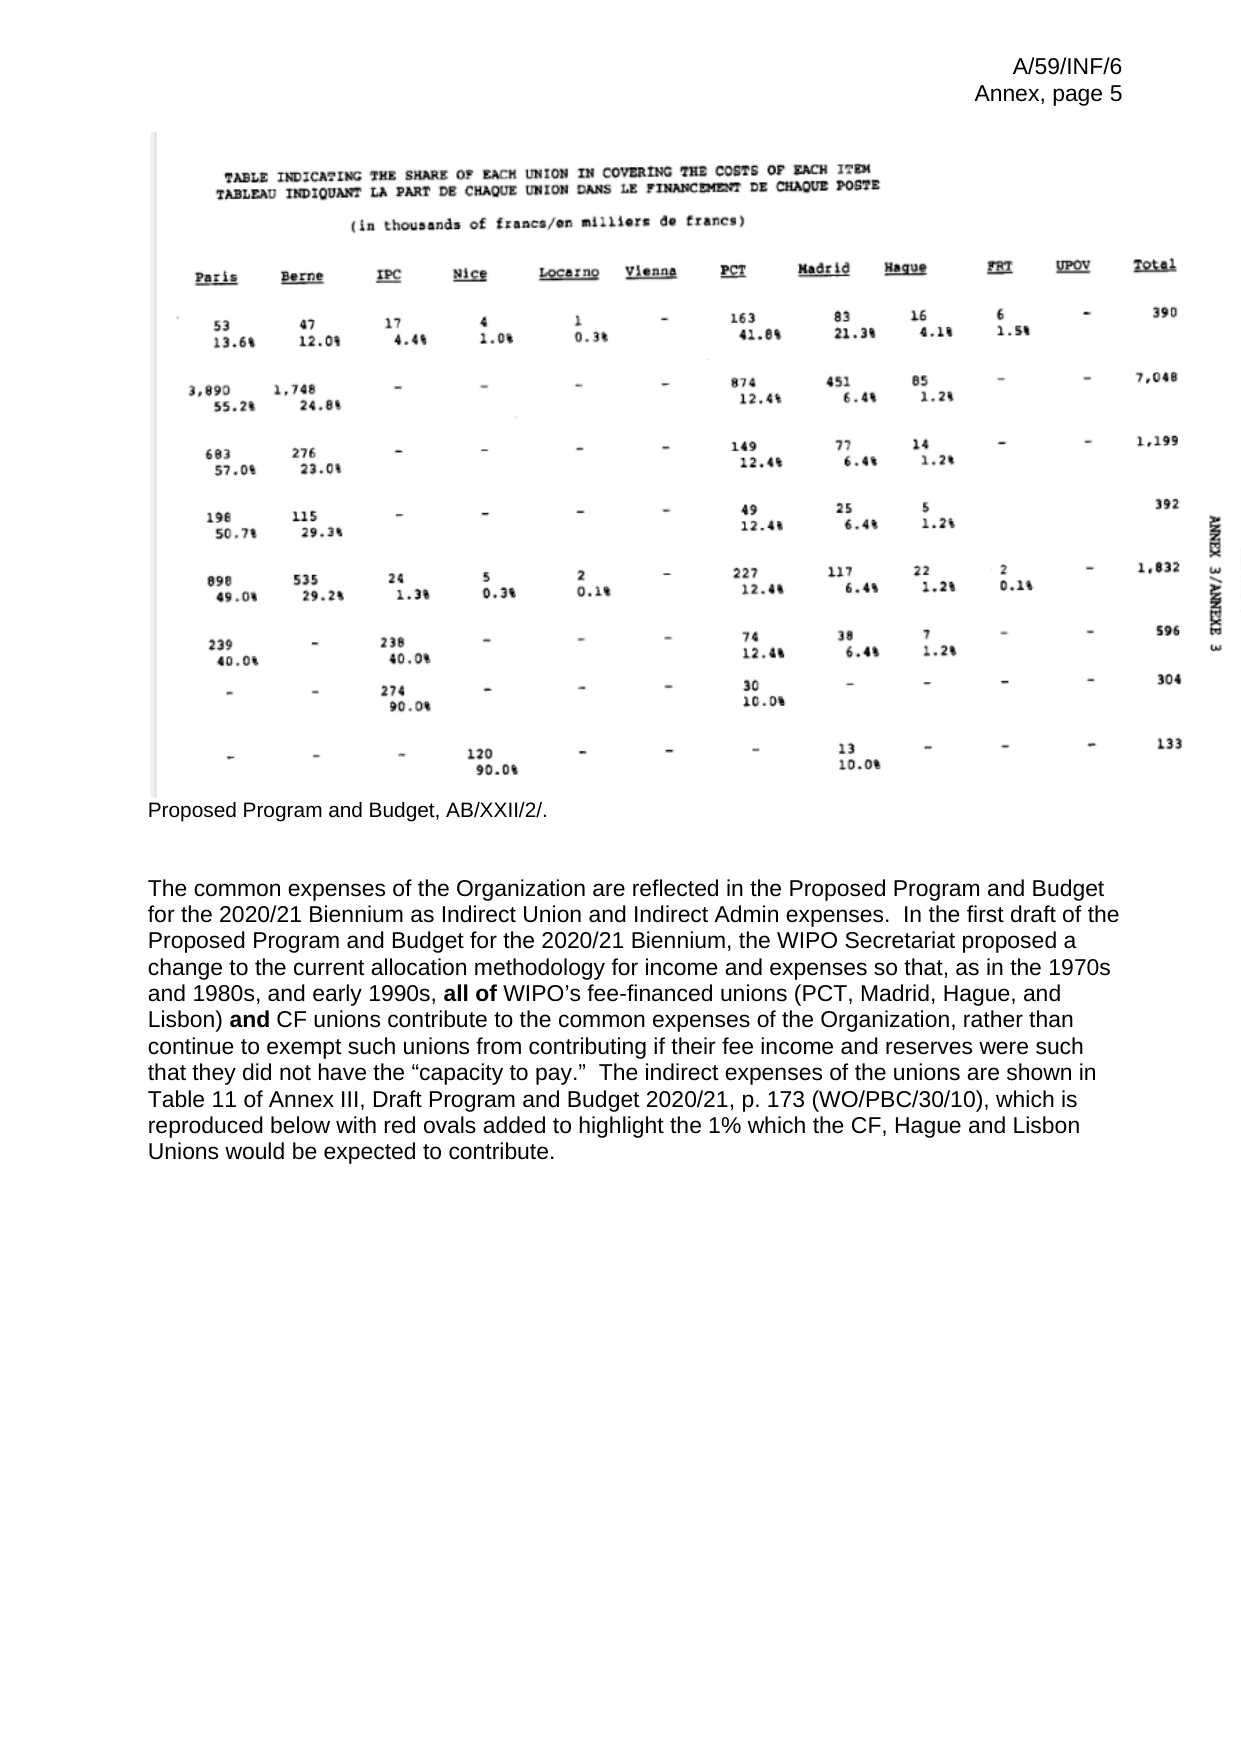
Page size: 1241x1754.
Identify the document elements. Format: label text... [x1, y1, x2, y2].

text The common expenses of the Organization are reflected in the Proposed Program and Budget for the 2020/21 Biennium as Indirect Union and Indirect Admin expenses. In the first draft of the Proposed Program and Budget for the 2020/21 Biennium, the WIPO Secretariat proposed a change to the current allocation methodology for income and expenses so that, as in the 1970s and 1980s, and early 1990s, all of WIPO’s fee-financed unions (PCT, Madrid, Hague, and Lisbon) and CF unions contribute to the common expenses of the Organization, rather than continue to exempt such unions from contributing if their fee income and reserves were such that they did not have the “capacity to pay.” The indirect expenses of the unions are shown in Table 11 of Annex III, Draft Program and Budget 2020/21, p. 173 (WO/PBC/30/10), which is reproduced below with red ovals added to highlight the 1% which the CF, Hague and Lisbon Unions would be expected to contribute. [148, 875, 1122, 1164]
picture [150, 132, 1241, 798]
text Proposed Program and Budget, AB/XXII/2/. [148, 798, 1122, 822]
